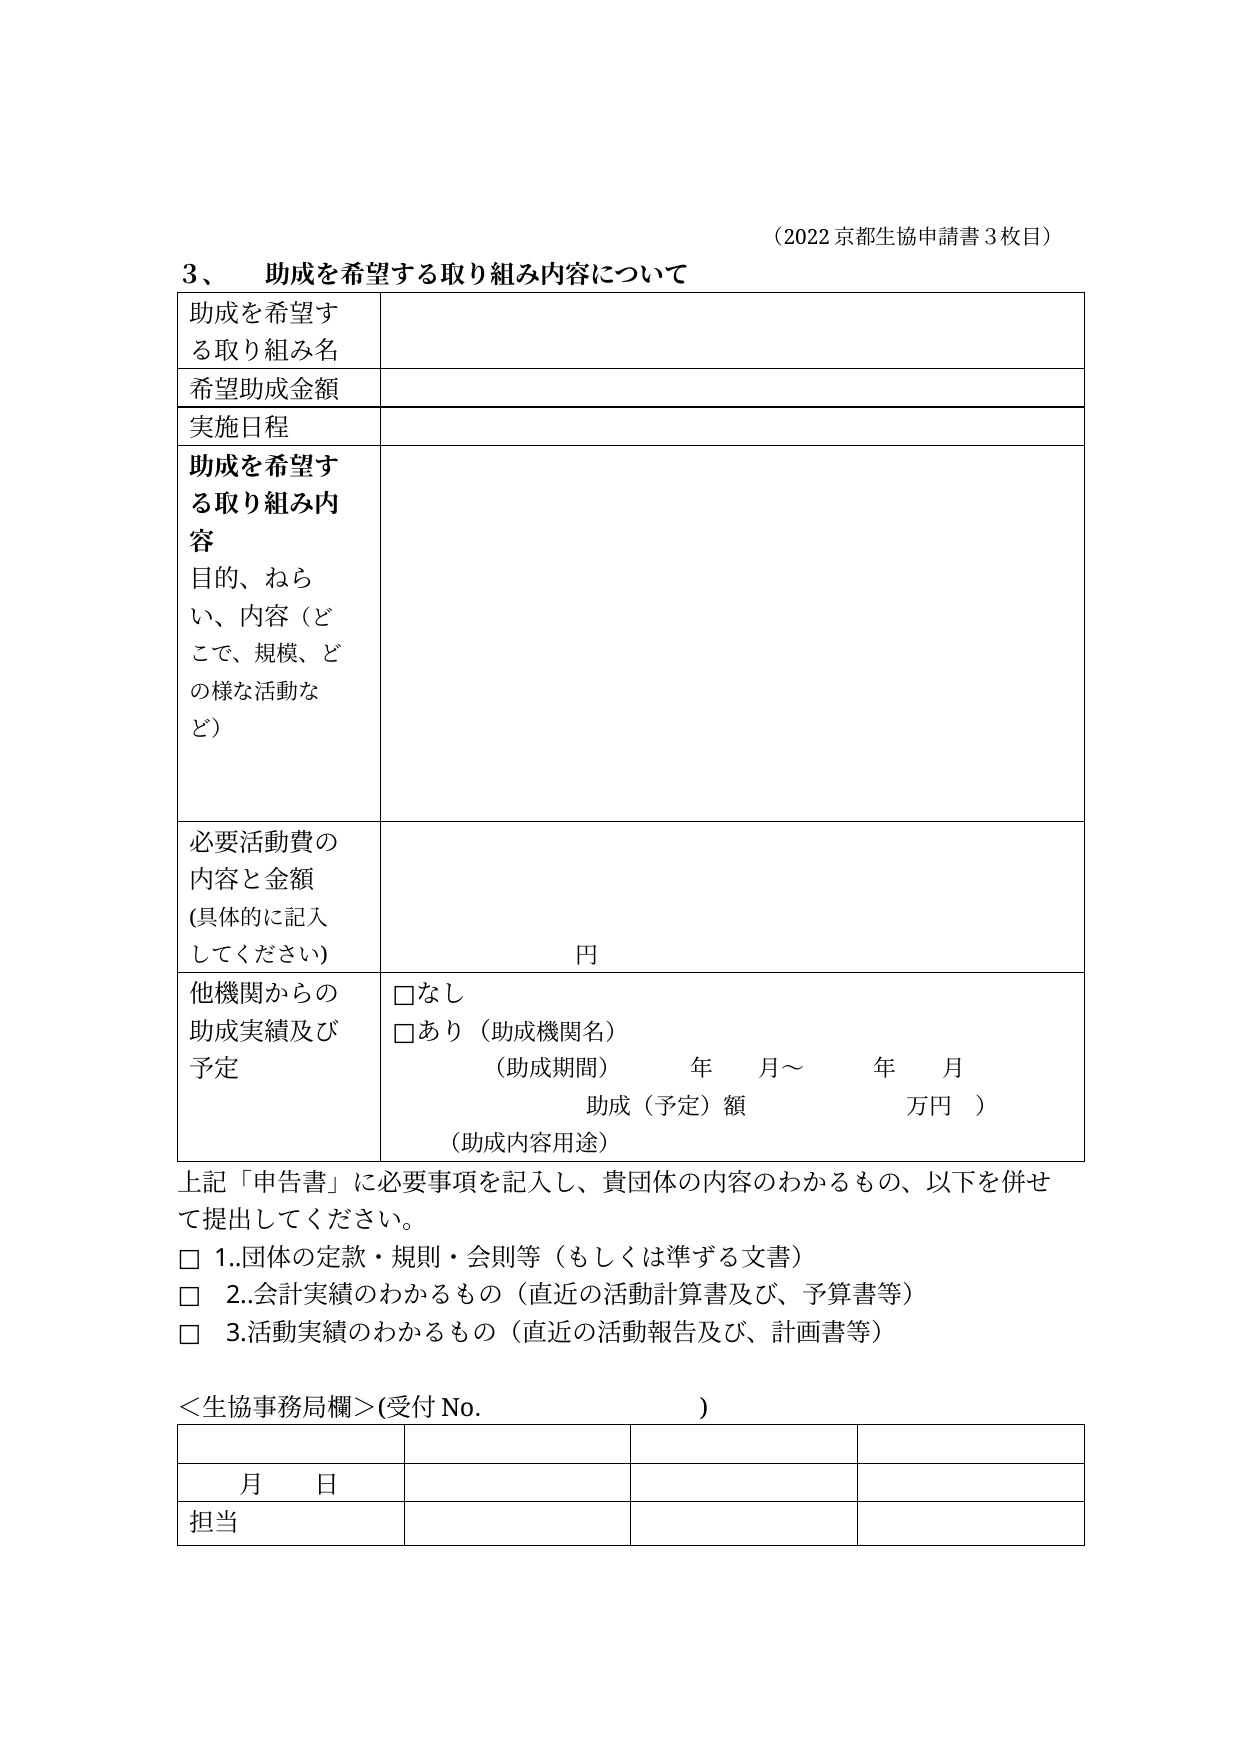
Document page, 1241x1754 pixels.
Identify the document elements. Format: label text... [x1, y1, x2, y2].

table_cell 実施日程 [178, 408, 380, 445]
table_cell 必要活動費の内容と金額 (具体的に記入してください) [178, 822, 380, 972]
table_cell 月 日 [178, 1464, 404, 1501]
table_header 助成を希望する取り組み名 [178, 293, 380, 368]
table_cell [858, 1502, 1084, 1544]
text 上記「申告書」に必要事項を記入し、貴団体の内容のわかるもの、以下を併せて提出してください。 [177, 1162, 1063, 1237]
table_header [381, 293, 1084, 368]
list 助成を希望する取り組み内容について [177, 254, 1041, 292]
table_cell [381, 369, 1084, 406]
table_cell [405, 1464, 630, 1501]
table_cell [858, 1464, 1084, 1501]
table_header [178, 1425, 404, 1463]
text □ 1..団体の定款・規則・会則等（もしくは準ずる文書） [177, 1237, 1063, 1274]
table_header [631, 1425, 857, 1463]
text （2022京都生協申請書３枚目） [177, 217, 1063, 254]
table_cell 担当 [178, 1502, 404, 1544]
table_header [858, 1425, 1084, 1463]
table_cell □なし □あり（助成機関名） （助成期間） 年 月～ 年 月 助成（予定）額 万円 ） （助成内容用途） [381, 973, 1084, 1161]
table_cell [381, 408, 1084, 445]
table_cell 他機関からの助成実績及び予定 [178, 973, 380, 1161]
table_cell 円 [381, 822, 1084, 972]
text □ 3.活動実績のわかるもの（直近の活動報告及び、計画書等） [177, 1312, 1063, 1349]
table_cell 助成を希望する取り組み内容 目的、ねらい、内容（どこで、規模、どの様な活動など） [178, 446, 380, 821]
table_cell [631, 1464, 857, 1501]
text □ 2..会計実績のわかるもの（直近の活動計算書及び、予算書等） [177, 1274, 1063, 1312]
table_cell [381, 446, 1084, 821]
text ＜生協事務局欄＞(受付No． ) [177, 1387, 1041, 1424]
table_cell [631, 1502, 857, 1544]
table_cell [405, 1502, 630, 1544]
table_cell 希望助成金額 [178, 369, 380, 406]
table_header [405, 1425, 630, 1463]
